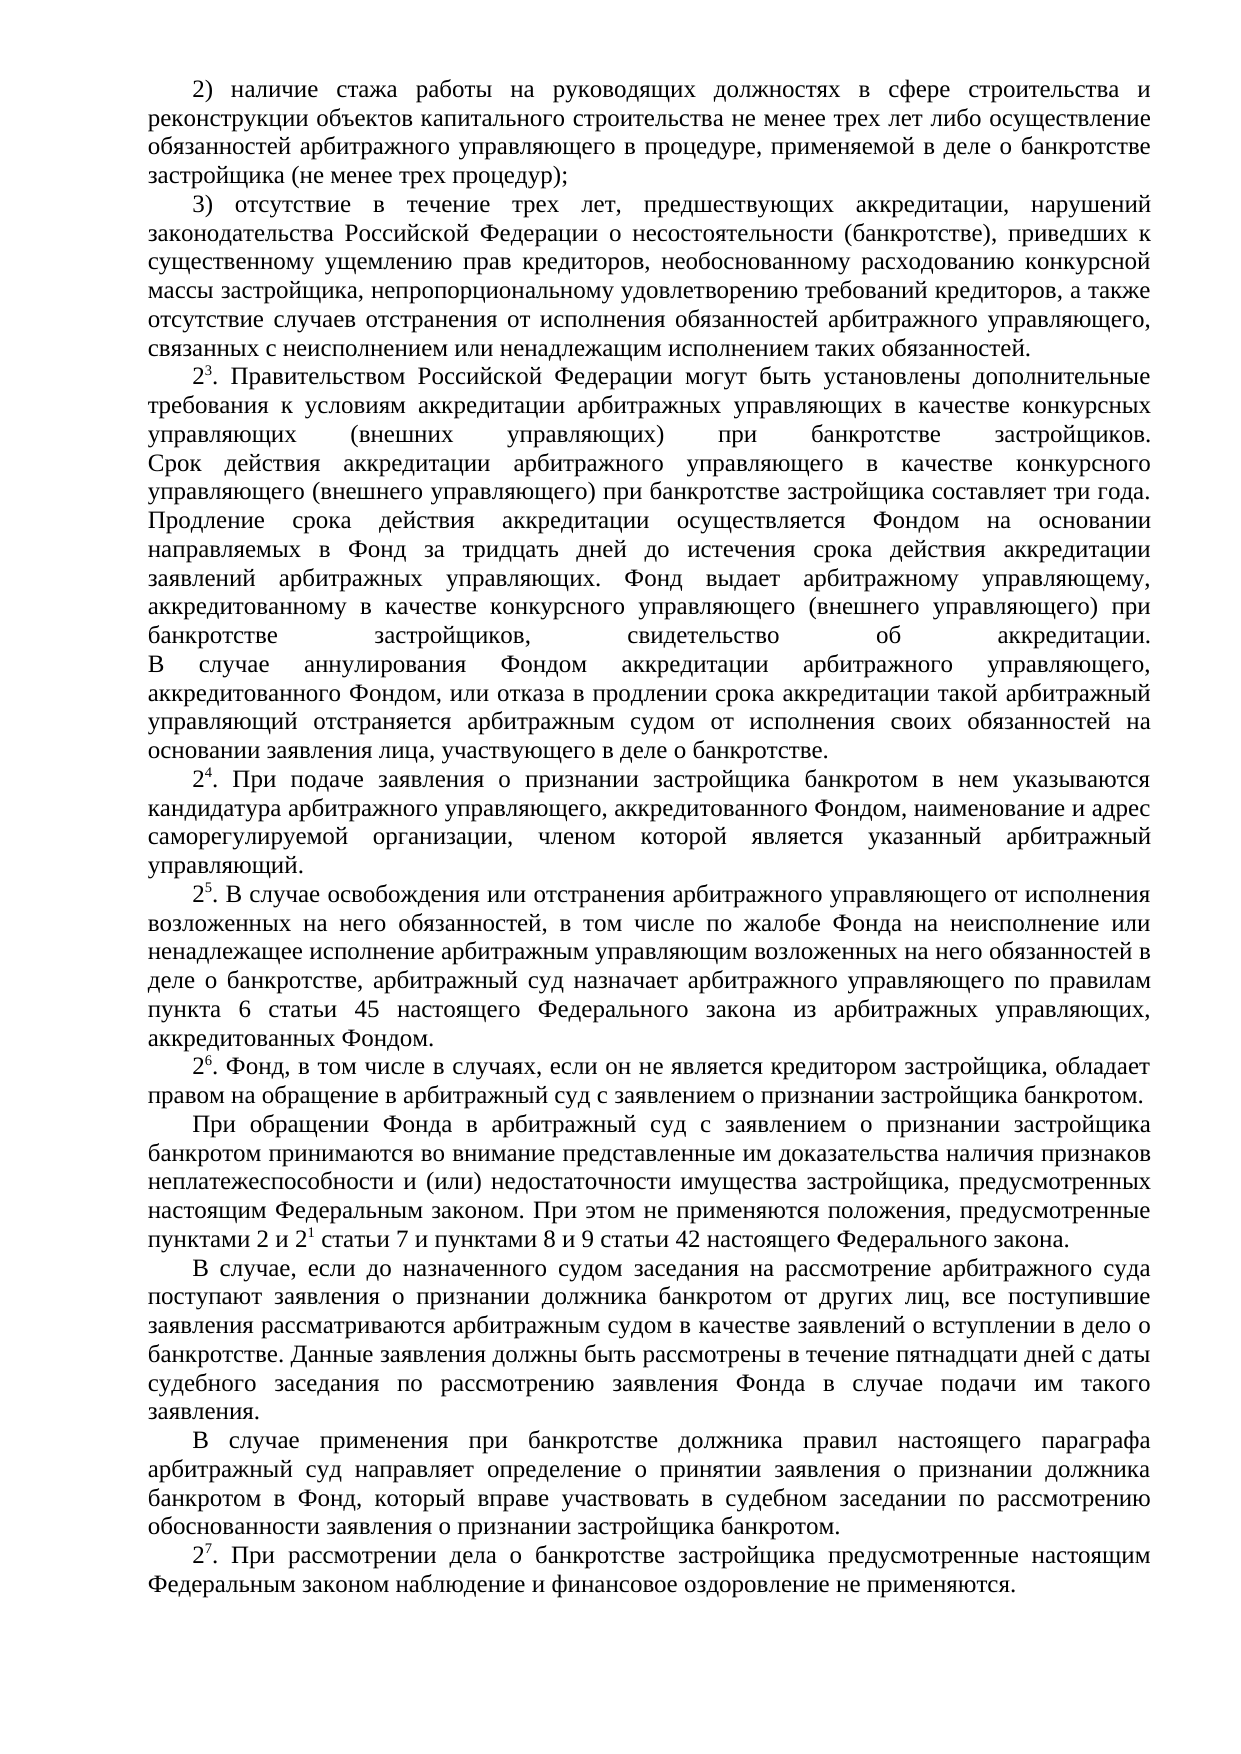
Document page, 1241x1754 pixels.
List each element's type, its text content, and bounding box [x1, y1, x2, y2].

text В случае применения при банкротстве должника правил настоящего параграфа арбитражный суд направляет определение о принятии заявления о признании должника банкротом в Фонд, который вправе участвовать в судебном заседании по рассмотрению обоснованности заявления о признании застройщика банкротом. [148, 1425, 1152, 1540]
text 2) наличие стажа работы на руководящих должностях в сфере строительства и реконструкции объектов капитального строительства не менее трех лет либо осуществление обязанностей арбитражного управляющего в процедуре, применяемой в деле о банкротстве застройщика (не менее трех процедур); [148, 74, 1152, 189]
text 25. В случае освобождения или отстранения арбитражного управляющего от исполнения возложенных на него обязанностей, в том числе по жалобе Фонда на неисполнение или ненадлежащее исполнение арбитражным управляющим возложенных на него обязанностей в деле о банкротстве, арбитражный суд назначает арбитражного управляющего по правилам пункта 6 статьи 45 настоящего Федерального закона из арбитражных управляющих, аккредитованных Фондом. [148, 879, 1152, 1051]
text 3) отсутствие в течение трех лет, предшествующих аккредитации, нарушений законодательства Российской Федерации о несостоятельности (банкротстве), приведших к существенному ущемлению прав кредиторов, необоснованному расходованию конкурсной массы застройщика, непропорциональному удовлетворению требований кредиторов, а также отсутствие случаев отстранения от исполнения обязанностей арбитражного управляющего, связанных с неисполнением или ненадлежащим исполнением таких обязанностей. [148, 189, 1152, 361]
text 23. Правительством Российской Федерации могут быть установлены дополнительные требования к условиям аккредитации арбитражных управляющих в качестве конкурсных управляющих (внешних управляющих) при банкротстве застройщиков. Срок действия аккредитации арбитражного управляющего в качестве конкурсного управляющего (внешнего управляющего) при банкротстве застройщика составляет три года. Продление срока действия аккредитации осуществляется Фондом на основании направляемых в Фонд за тридцать дней до истечения срока действия аккредитации заявлений арбитражных управляющих. Фонд выдает арбитражному управляющему, аккредитованному в качестве конкурсного управляющего (внешнего управляющего) при банкротстве застройщиков, свидетельство об аккредитации. В случае аннулирования Фондом аккредитации арбитражного управляющего, аккредитованного Фондом, или отказа в продлении срока аккредитации такой арбитражный управляющий отстраняется арбитражным судом от исполнения своих обязанностей на основании заявления лица, участвующего в деле о банкротстве. [148, 361, 1152, 764]
text 24. При подаче заявления о признании застройщика банкротом в нем указываются кандидатура арбитражного управляющего, аккредитованного Фондом, наименование и адрес саморегулируемой организации, членом которой является указанный арбитражный управляющий. [148, 764, 1152, 879]
text В случае, если до назначенного судом заседания на рассмотрение арбитражного суда поступают заявления о признании должника банкротом от других лиц, все поступившие заявления рассматриваются арбитражным судом в качестве заявлений о вступлении в дело о банкротстве. Данные заявления должны быть рассмотрены в течение пятнадцати дней с даты судебного заседания по рассмотрению заявления Фонда в случае подачи им такого заявления. [148, 1253, 1152, 1425]
text 26. Фонд, в том числе в случаях, если он не является кредитором застройщика, обладает правом на обращение в арбитражный суд с заявлением о признании застройщика банкротом. [148, 1051, 1152, 1109]
text 27. При рассмотрении дела о банкротстве застройщика предусмотренные настоящим Федеральным законом наблюдение и финансовое оздоровление не применяются. [148, 1540, 1152, 1598]
text При обращении Фонда в арбитражный суд с заявлением о признании застройщика банкротом принимаются во внимание представленные им доказательства наличия признаков неплатежеспособности и (или) недостаточности имущества застройщика, предусмотренных настоящим Федеральным законом. При этом не применяются положения, предусмотренные пунктами 2 и 21 статьи 7 и пунктами 8 и 9 статьи 42 настоящего Федерального закона. [148, 1109, 1152, 1253]
